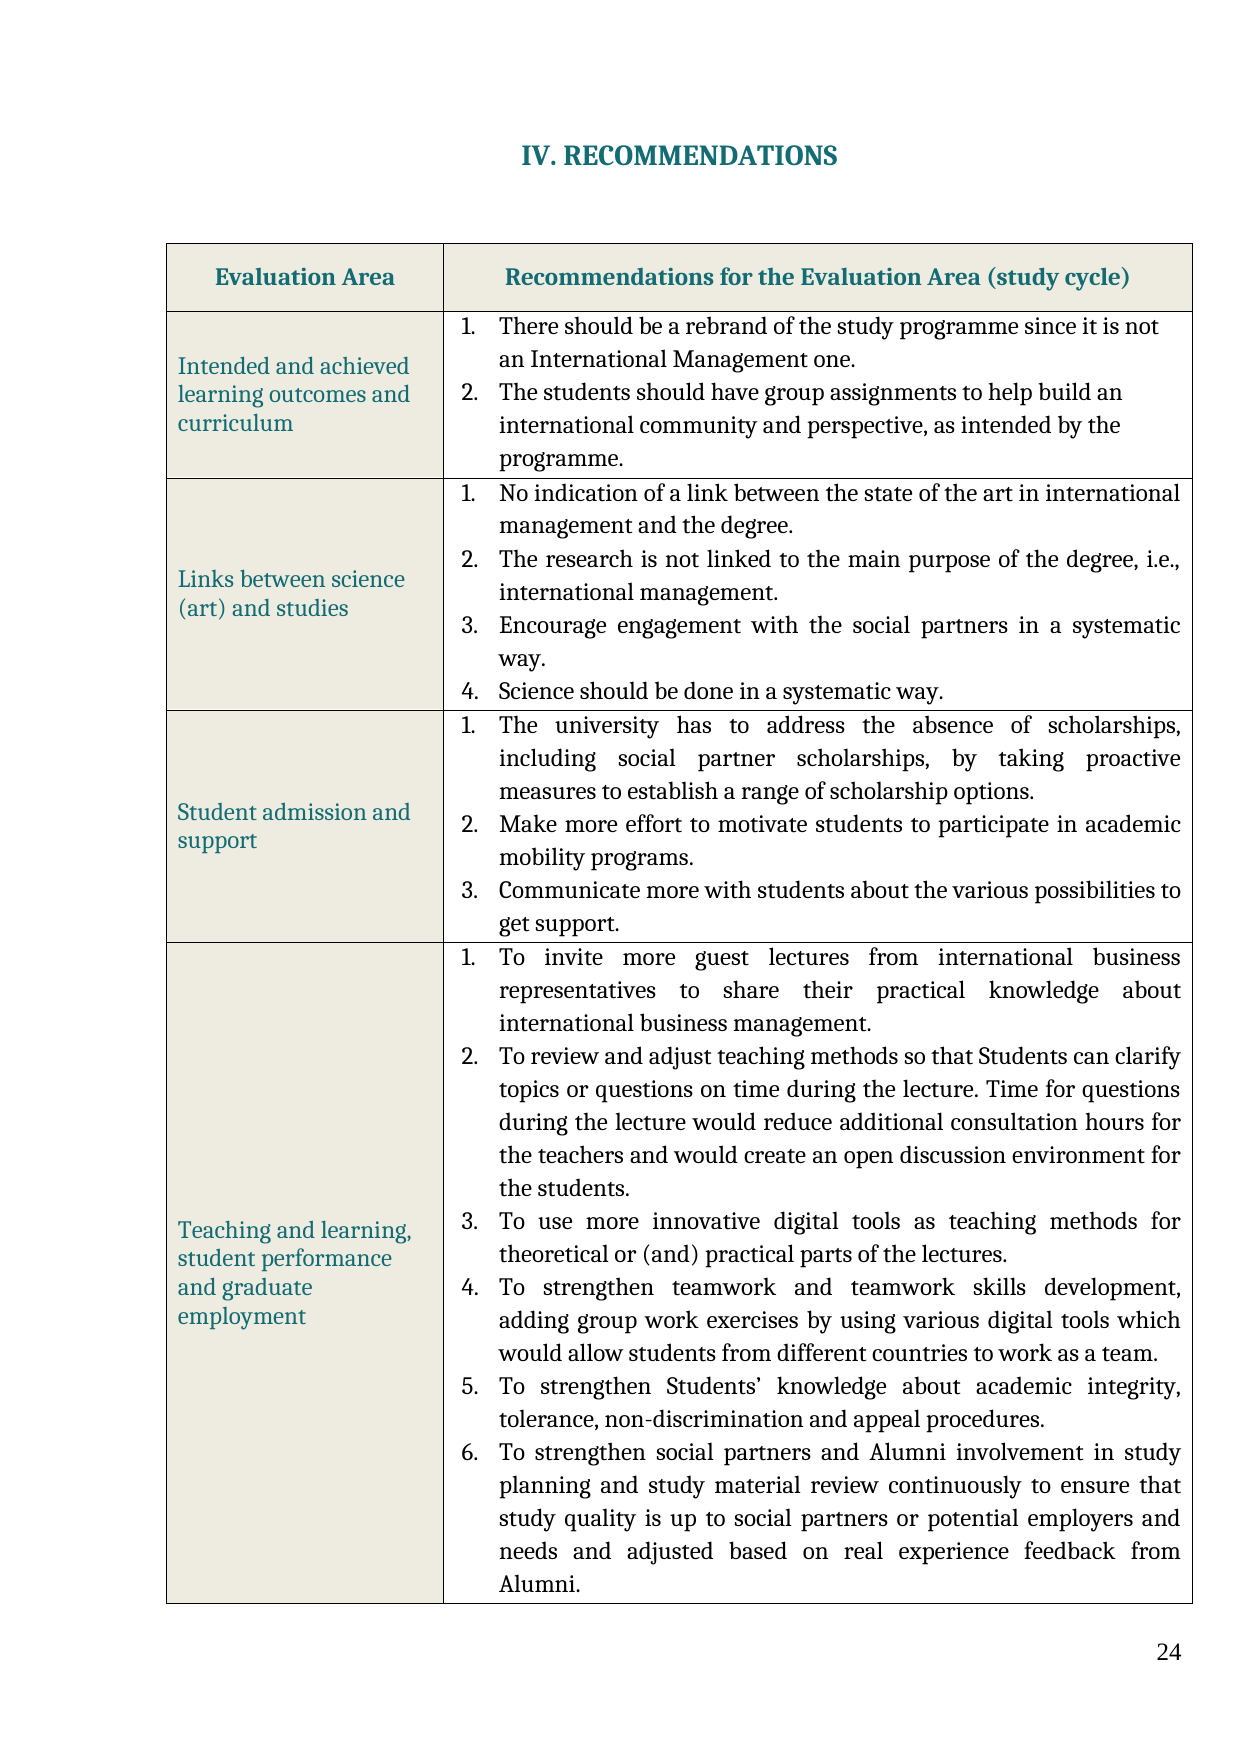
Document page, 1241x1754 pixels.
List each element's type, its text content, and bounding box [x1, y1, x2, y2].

table_cell There should be a rebrand of the study programme since it is not an International Management one. The students should have group assignments to help build an international community and perspective, as intended by the programme. [444, 312, 1192, 477]
table_cell 1. To invite more guest lectures from international business representatives to share their practical knowledge about international business management. 2. To review and adjust teaching methods so that Students can clarify topics or questions on time during the lecture. Time for questions during the lecture would reduce additional consultation hours for the teachers and would create an open discussion environment for the students. 3. To use more innovative digital tools as teaching methods for theoretical or (and) practical parts of the lectures. 4. To strengthen teamwork and teamwork skills development, adding group work exercises by using various digital tools which would allow students from different countries to work as a team. 5. To strengthen Students’ knowledge about academic integrity, tolerance, non-discrimination and appeal procedures. 6. To strengthen social partners and Alumni involvement in study planning and study material review continuously to ensure that study quality is up to social partners or potential employers and needs and adjusted based on real experience feedback from Alumni. [444, 943, 1192, 1603]
table_cell No indication of a link between the state of the art in international management and the degree. The research is not linked to the main purpose of the degree, i.e., international management. Encourage engagement with the social partners in a systematic way. Science should be done in a systematic way. [444, 479, 1192, 709]
table_cell Intended and achieved learning outcomes and curriculum [167, 312, 443, 477]
table_cell Teaching and learning, student performance and graduate employment [167, 943, 443, 1603]
text IV. RECOMMENDATIONS [177, 139, 1181, 172]
table_header Evaluation Area [167, 244, 443, 311]
table_cell The university has to address the absence of scholarships, including social partner scholarships, by taking proactive measures to establish a range of scholarship options. Make more effort to motivate students to participate in academic mobility programs. Communicate more with students about the various possibilities to get support. [444, 711, 1192, 942]
table_cell Student admission and support [167, 711, 443, 942]
table_cell Links between science (art) and studies [167, 479, 443, 709]
table_header Recommendations for the Evaluation Area (study cycle) [444, 244, 1192, 311]
